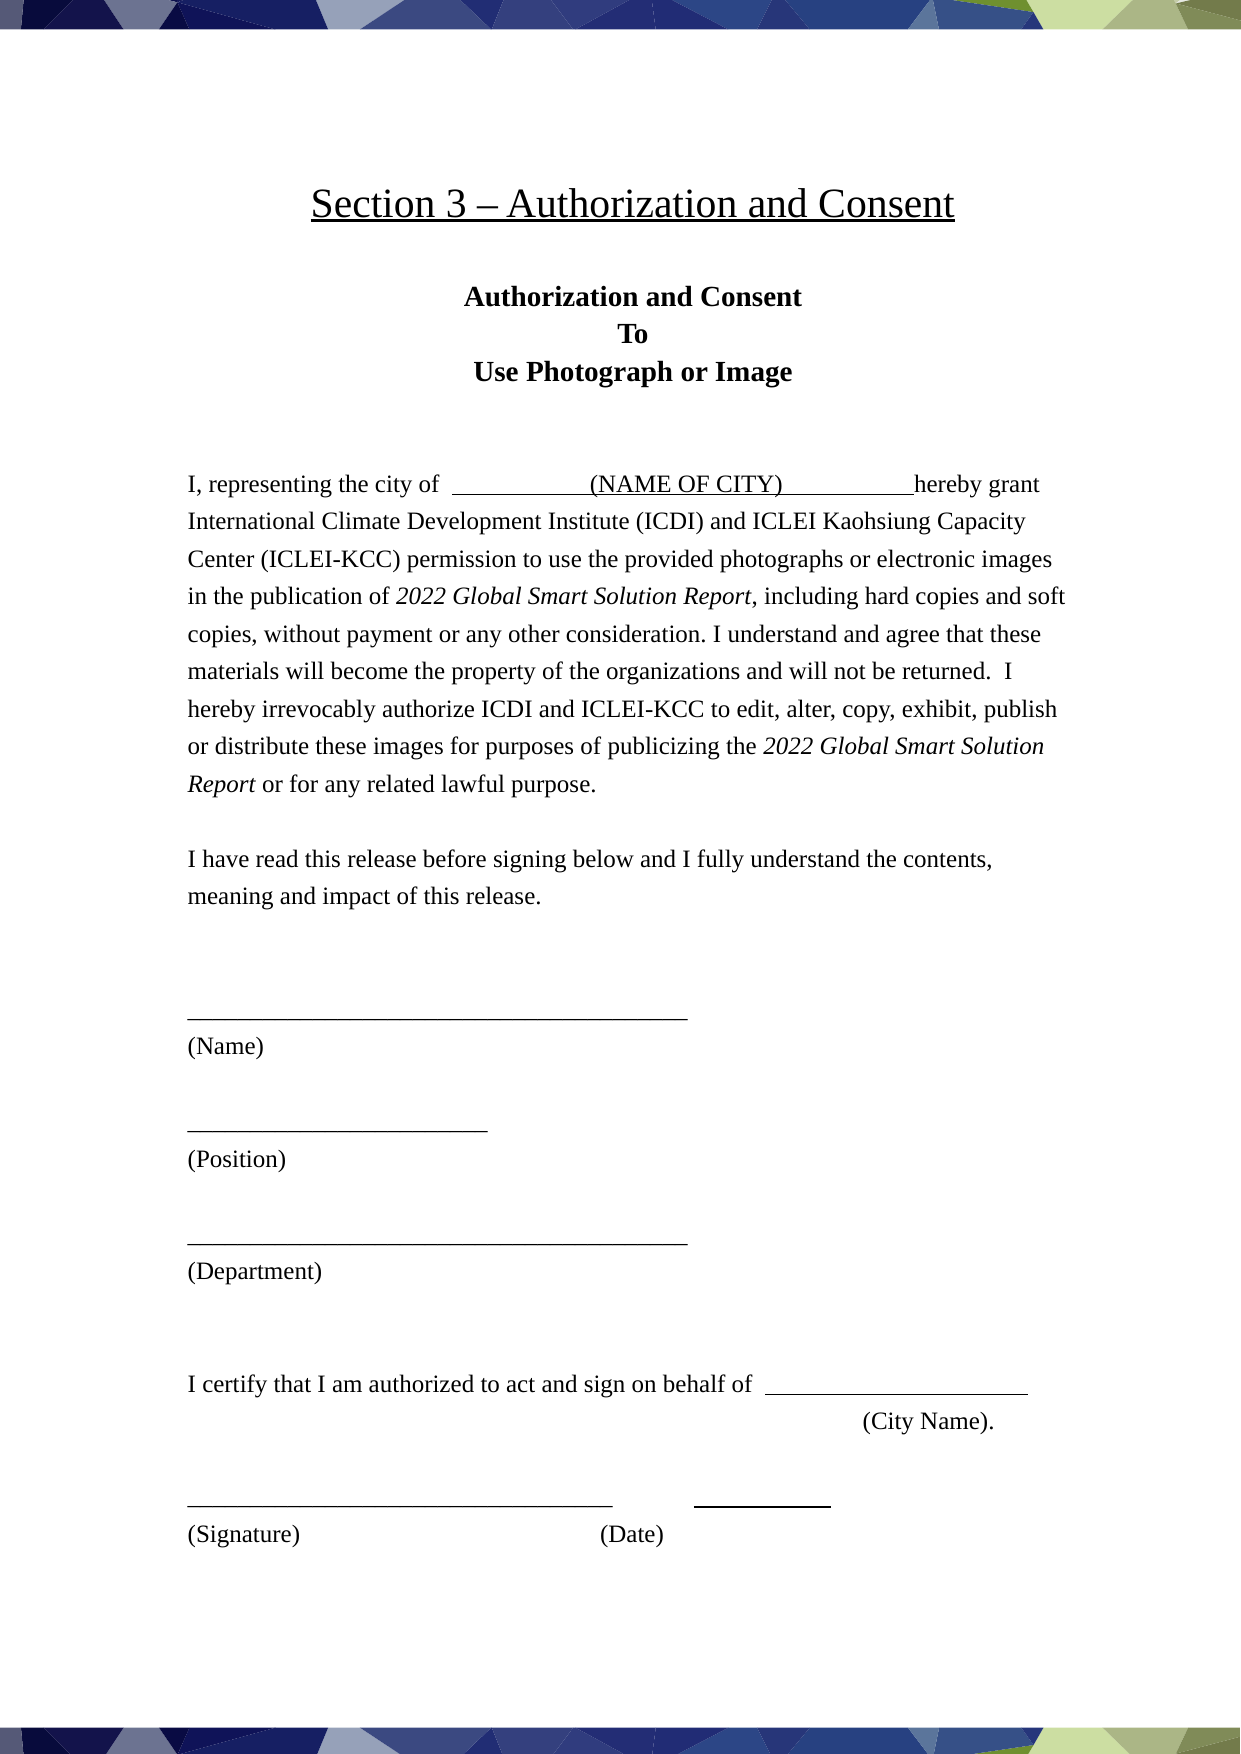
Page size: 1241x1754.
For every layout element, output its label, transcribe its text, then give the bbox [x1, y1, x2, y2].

text Authorization and Consent [187, 277, 1078, 314]
text ________________________ [187, 1102, 1078, 1139]
text I certify that I am authorized to act and sign on behalf of (City Name). [187, 1364, 1078, 1439]
text Section 3 – Authorization and Consent [187, 164, 1078, 239]
text ________________________________________ [187, 1214, 1078, 1252]
text I, representing the city of (NAME OF CITY) hereby grant International Climate Development Institute (ICDI) and ICLEI Kaohsiung Capacity Center (ICLEI-KCC) permission to use the provided photographs or electronic images in the publication of 2022 Global Smart Solution Report, including hard copies and soft copies, without payment or any other consideration. I understand and agree that these materials will become the property of the organizations and will not be returned. I hereby irrevocably authorize ICDI and ICLEI-KCC to edit, alter, copy, exhibit, publish or distribute these images for purposes of publicizing the 2022 Global Smart Solution Report or for any related lawful purpose. [187, 464, 1078, 802]
text I have read this release before signing below and I fully understand the contents, meaning and impact of this release. [187, 839, 1078, 952]
text Use Photograph or Image [187, 352, 1078, 389]
text (Department) [187, 1252, 1078, 1327]
text __________________________________ [187, 1439, 1078, 1514]
text ________________________________________ [187, 952, 1078, 1027]
text (Signature) (Date) [187, 1514, 1078, 1552]
text To [187, 314, 1078, 352]
text (Position) [187, 1139, 1078, 1214]
text (Name) [187, 1027, 1078, 1064]
